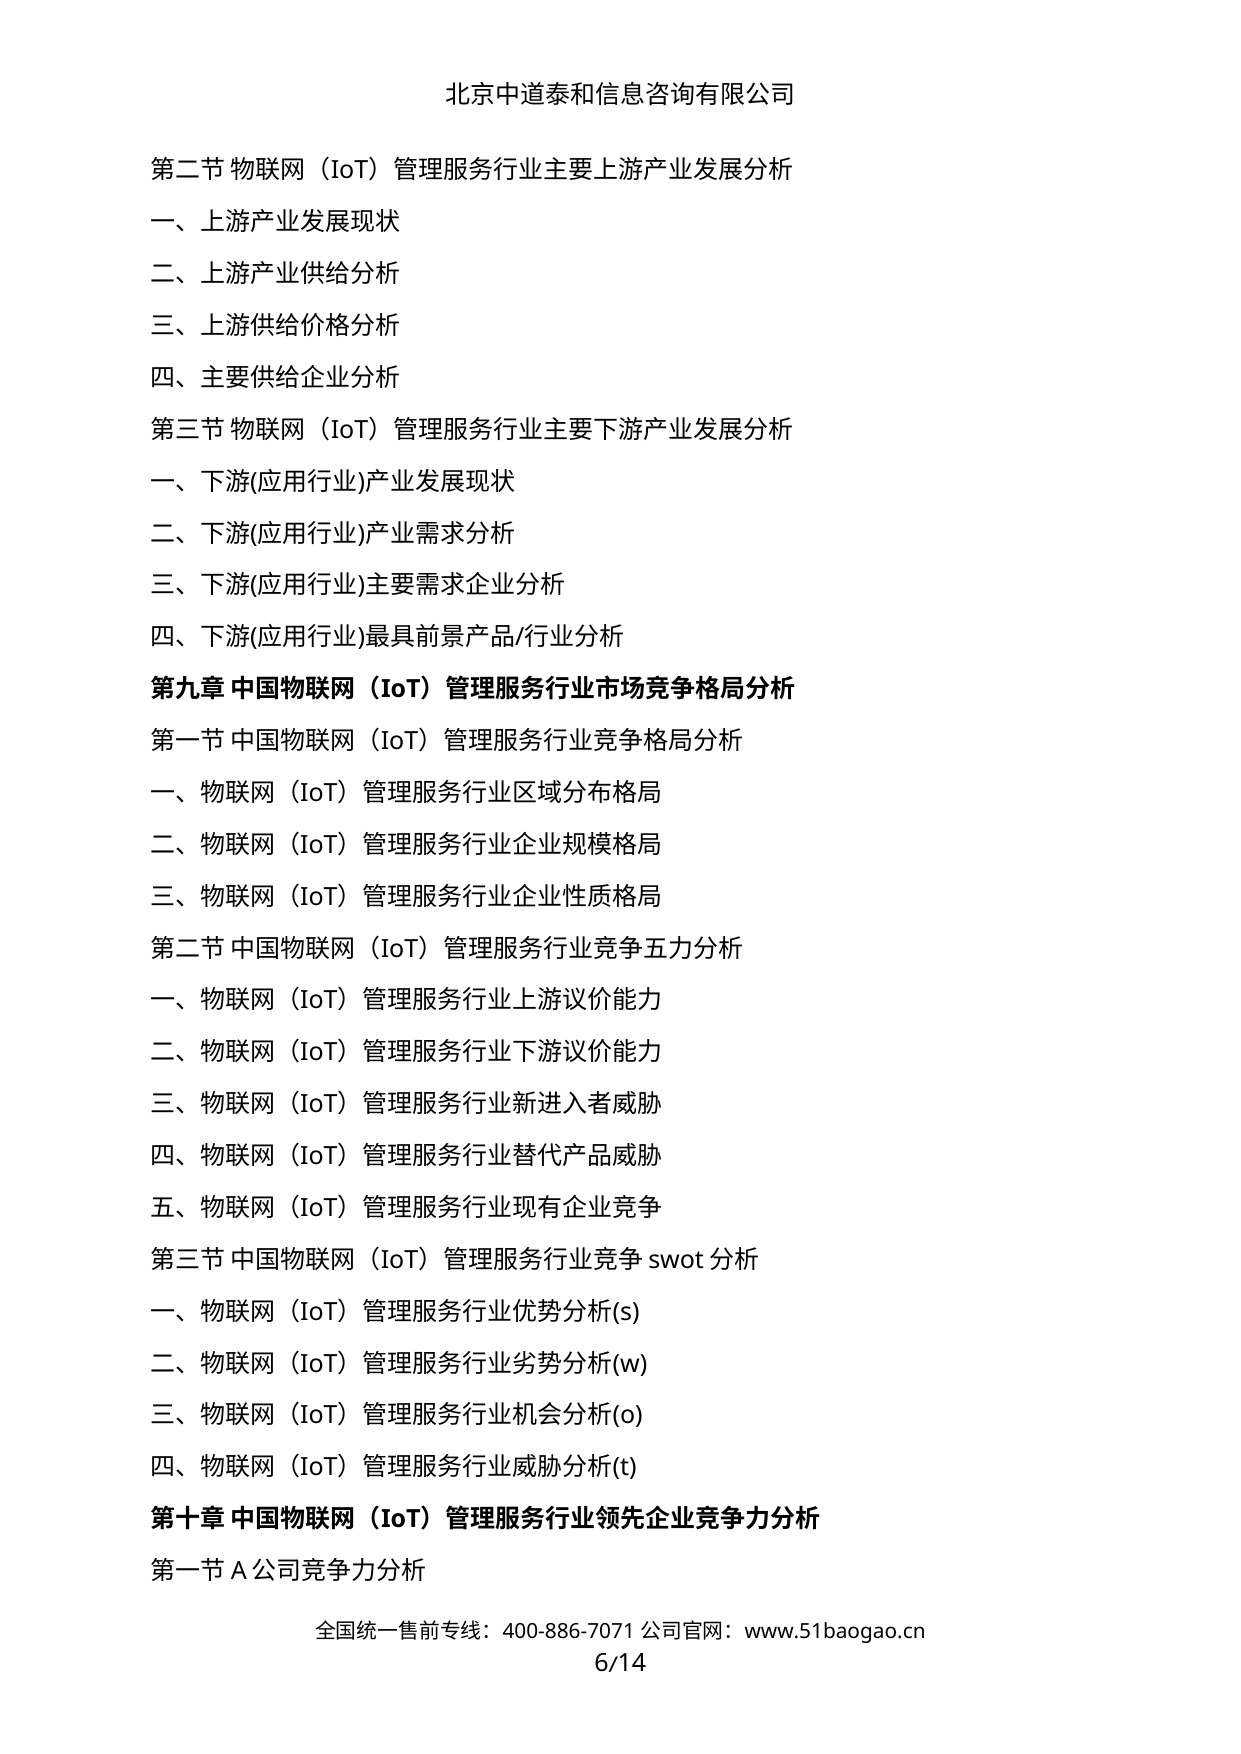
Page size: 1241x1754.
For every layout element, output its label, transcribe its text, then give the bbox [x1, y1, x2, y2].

text 一、物联网（IoT）管理服务行业上游议价能力 [150, 980, 1090, 1016]
text 二、物联网（IoT）管理服务行业企业规模格局 [150, 824, 1090, 861]
text 二、物联网（IoT）管理服务行业下游议价能力 [150, 1032, 1090, 1068]
text 三、物联网（IoT）管理服务行业企业性质格局 [150, 876, 1090, 912]
text 四、物联网（IoT）管理服务行业替代产品威胁 [150, 1136, 1090, 1172]
text 一、下游(应用行业)产业发展现状 [150, 461, 1090, 497]
text 一、物联网（IoT）管理服务行业区域分布格局 [150, 772, 1090, 809]
text 二、下游(应用行业)产业需求分析 [150, 513, 1090, 549]
text 四、下游(应用行业)最具前景产品/行业分析 [150, 617, 1090, 653]
text 第一节 中国物联网（IoT）管理服务行业竞争格局分析 [150, 721, 1090, 757]
text 一、物联网（IoT）管理服务行业优势分析(s) [150, 1291, 1090, 1327]
text 第二节 物联网（IoT）管理服务行业主要上游产业发展分析 [150, 150, 1090, 186]
text 第十章 中国物联网（IoT）管理服务行业领先企业竞争力分析 [150, 1499, 1090, 1535]
text 四、物联网（IoT）管理服务行业威胁分析(t) [150, 1447, 1090, 1483]
text 三、下游(应用行业)主要需求企业分析 [150, 565, 1090, 601]
text 三、物联网（IoT）管理服务行业新进入者威胁 [150, 1084, 1090, 1120]
text 第三节 中国物联网（IoT）管理服务行业竞争swot分析 [150, 1239, 1090, 1276]
text 一、上游产业发展现状 [150, 202, 1090, 238]
text 二、上游产业供给分析 [150, 254, 1090, 290]
text 第九章 中国物联网（IoT）管理服务行业市场竞争格局分析 [150, 669, 1090, 705]
text 三、物联网（IoT）管理服务行业机会分析(o) [150, 1395, 1090, 1431]
text 第三节 物联网（IoT）管理服务行业主要下游产业发展分析 [150, 409, 1090, 446]
text 四、主要供给企业分析 [150, 357, 1090, 394]
text 二、物联网（IoT）管理服务行业劣势分析(w) [150, 1343, 1090, 1379]
text 三、上游供给价格分析 [150, 306, 1090, 342]
text 第一节 A公司竞争力分析 [150, 1551, 1090, 1587]
text 五、物联网（IoT）管理服务行业现有企业竞争 [150, 1187, 1090, 1224]
text 第二节 中国物联网（IoT）管理服务行业竞争五力分析 [150, 928, 1090, 964]
